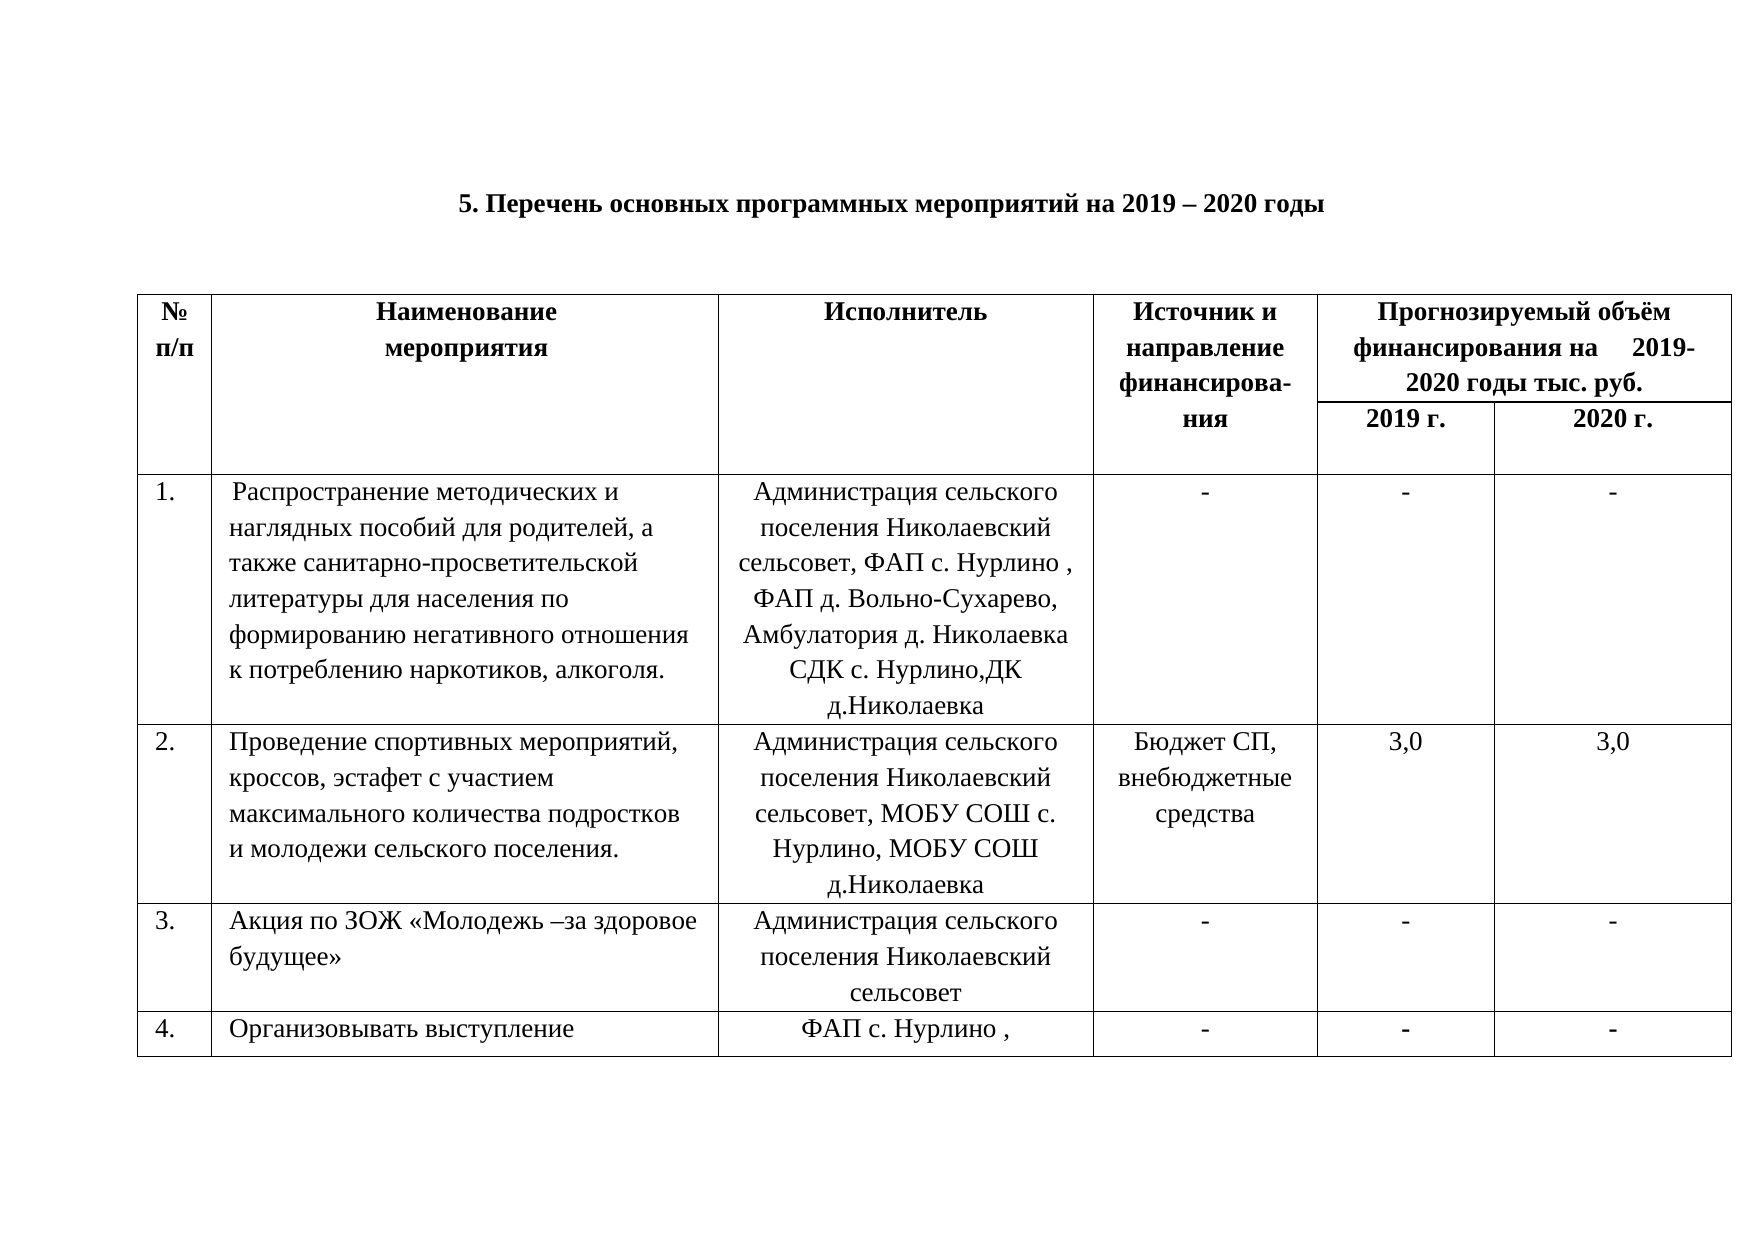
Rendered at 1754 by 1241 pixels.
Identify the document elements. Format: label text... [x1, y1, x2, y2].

table_cell 1. [138, 475, 211, 724]
table_cell 3. [138, 904, 211, 1011]
table_cell Администрация сельского поселения Николаевский сельсовет, МОБУ СОШ с. Нурлино, МОБУ СОШ д.Николаевка [719, 725, 1093, 903]
table_cell - [1495, 1012, 1731, 1056]
table_header Источник и направление финансирова-ния [1094, 295, 1317, 474]
table_header Наименование мероприятия [212, 295, 718, 474]
table_cell - [1318, 475, 1494, 724]
table_cell 3,0 [1318, 725, 1494, 903]
table_cell 2. [138, 725, 211, 903]
table_header Прогнозируемый объём финансирования на 2019-2020 годы тыс. руб. [1318, 295, 1731, 401]
table_cell Бюджет СП, внебюджетные средства [1094, 725, 1317, 903]
table_header № п/п [138, 295, 211, 474]
table_cell Администрация сельского поселения Николаевский сельсовет, ФАП с. Нурлино , ФАП д. Вольно-Сухарево, Амбулатория д. Николаевка СДК с. Нурлино,ДК д.Николаевка [719, 475, 1093, 724]
table_cell 2019 г. [1318, 403, 1494, 474]
table_cell 4. [138, 1012, 211, 1056]
table_cell - [1495, 904, 1731, 1011]
text 5. Перечень основных программных мероприятий на 2019 – 2020 годы [124, 187, 1659, 218]
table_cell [212, 1012, 718, 1056]
table_cell Распространение методических и наглядных пособий для родителей, а также санитарно-просветительской литературы для населения по формированию негативного отношения к потреблению наркотиков, алкоголя. [212, 475, 718, 724]
table_cell Проведение спортивных мероприятий, кроссов, эстафет с участием максимального количества подростков и молодежи сельского поселения. [212, 725, 718, 903]
table_cell Администрация сельского поселения Николаевский сельсовет [719, 904, 1093, 1011]
table_cell 3,0 [1495, 725, 1731, 903]
table_cell - [1094, 1012, 1317, 1056]
table_cell Акция по ЗОЖ «Молодежь –за здоровое будущее» [212, 904, 718, 1011]
table_cell 2020 г. [1495, 403, 1731, 474]
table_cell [719, 1012, 1093, 1056]
table_cell - [1318, 1012, 1494, 1056]
table_header Исполнитель [719, 295, 1093, 474]
table_cell - [1094, 475, 1317, 724]
table_cell - [1094, 904, 1317, 1011]
table_cell - [1318, 904, 1494, 1011]
table_cell - [1495, 475, 1731, 724]
